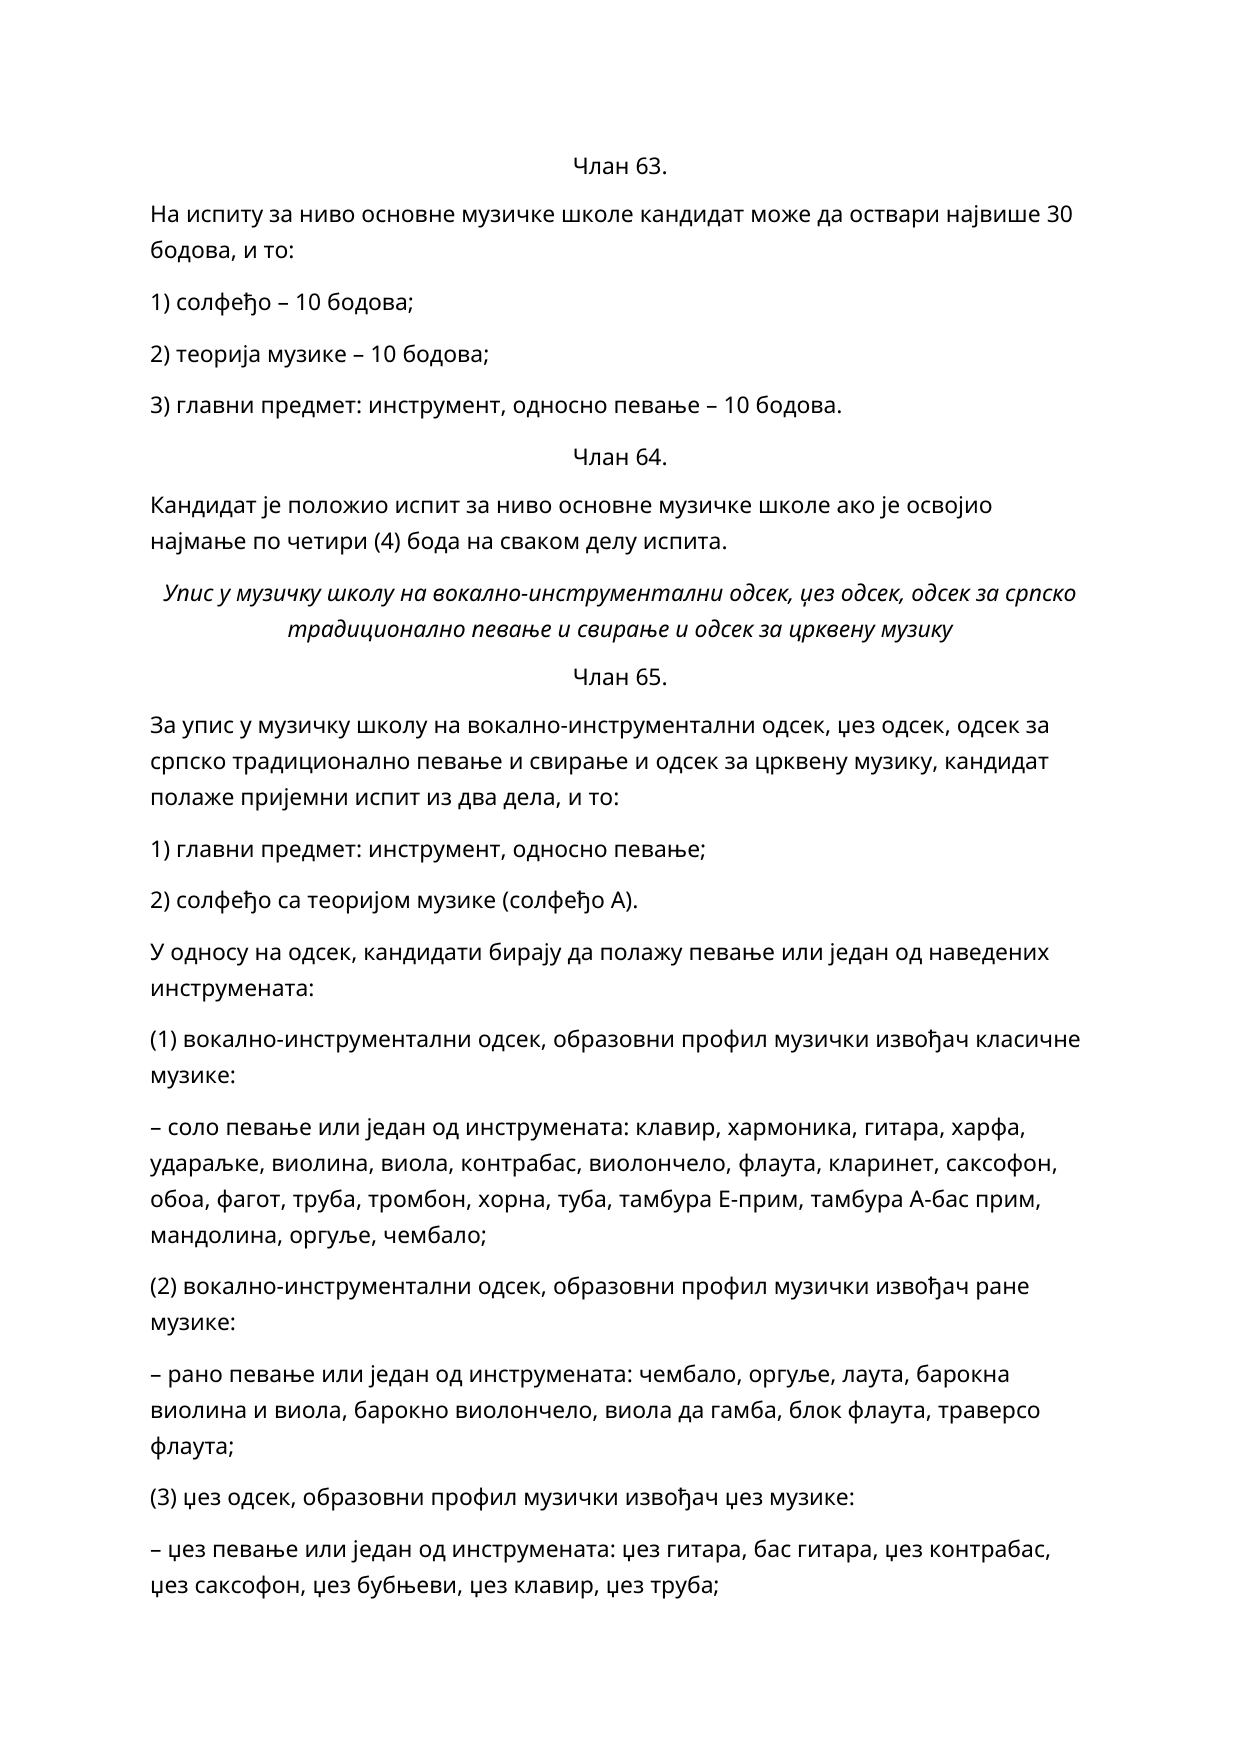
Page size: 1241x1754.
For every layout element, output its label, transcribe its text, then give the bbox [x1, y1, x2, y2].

text 2) солфеђо са теоријом музике (солфеђо А). [150, 884, 1090, 916]
text Члан 64. [150, 441, 1090, 472]
text – џез певање или један од инструмената: џез гитара, бас гитара, џез контрабас, џез саксофон, џез бубњеви, џез клавир, џез труба; [150, 1533, 1090, 1600]
text (1) вокално-инструментални одсек, образовни профил музички извођач класичне музике: [150, 1023, 1090, 1091]
text 1) солфеђо – 10 бодова; [150, 286, 1090, 317]
text – соло певање или један од инструмената: клавир, хармоника, гитара, харфа, удараљке, виолина, виола, контрабас, виолончело, флаута, кларинет, саксофон, обоа, фагот, труба, тромбон, хорна, туба, тамбура Е-прим, тамбура А-бас прим, мандолина, оргуље, чембало; [150, 1111, 1090, 1250]
text Члан 63. [150, 150, 1090, 181]
text (3) џез одсек, образовни профил музички извођач џез музике: [150, 1481, 1090, 1512]
text 2) теорија музике – 10 бодова; [150, 337, 1090, 369]
text На испиту за ниво основне музичке школе кандидат може да оствари највише 30 бодова, и то: [150, 198, 1090, 266]
text У односу на одсек, кандидати бирају да полажу певање или један од наведених инструмената: [150, 936, 1090, 1003]
text За упис у музичку школу на вокално-инструментални одсек, џез одсек, одсек за српско традиционално певање и свирање и одсек за црквену музику, кандидат полаже пријемни испит из два дела, и то: [150, 709, 1090, 812]
text 3) главни предмет: инструмент, односно певање – 10 бодова. [150, 389, 1090, 420]
text Кандидат је положио испит за ниво основне музичке школе ако је освојио најмање по четири (4) бода на сваком делу испита. [150, 489, 1090, 556]
text Члан 65. [150, 661, 1090, 692]
text 1) главни предмет: инструмент, односно певање; [150, 833, 1090, 864]
text (2) вокално-инструментални одсек, образовни профил музички извођач ране музике: [150, 1270, 1090, 1337]
text Упис у музичку школу на вокално-инструментални одсек, џез одсек, одсек за српско традиционално певање и свирање и одсек за црквену музику [150, 577, 1090, 644]
text – рано певање или један од инструмената: чембало, оргуље, лаута, барокна виолина и виола, барокно виолончело, виола да гамба, блок флаута, траверсо флаута; [150, 1358, 1090, 1461]
